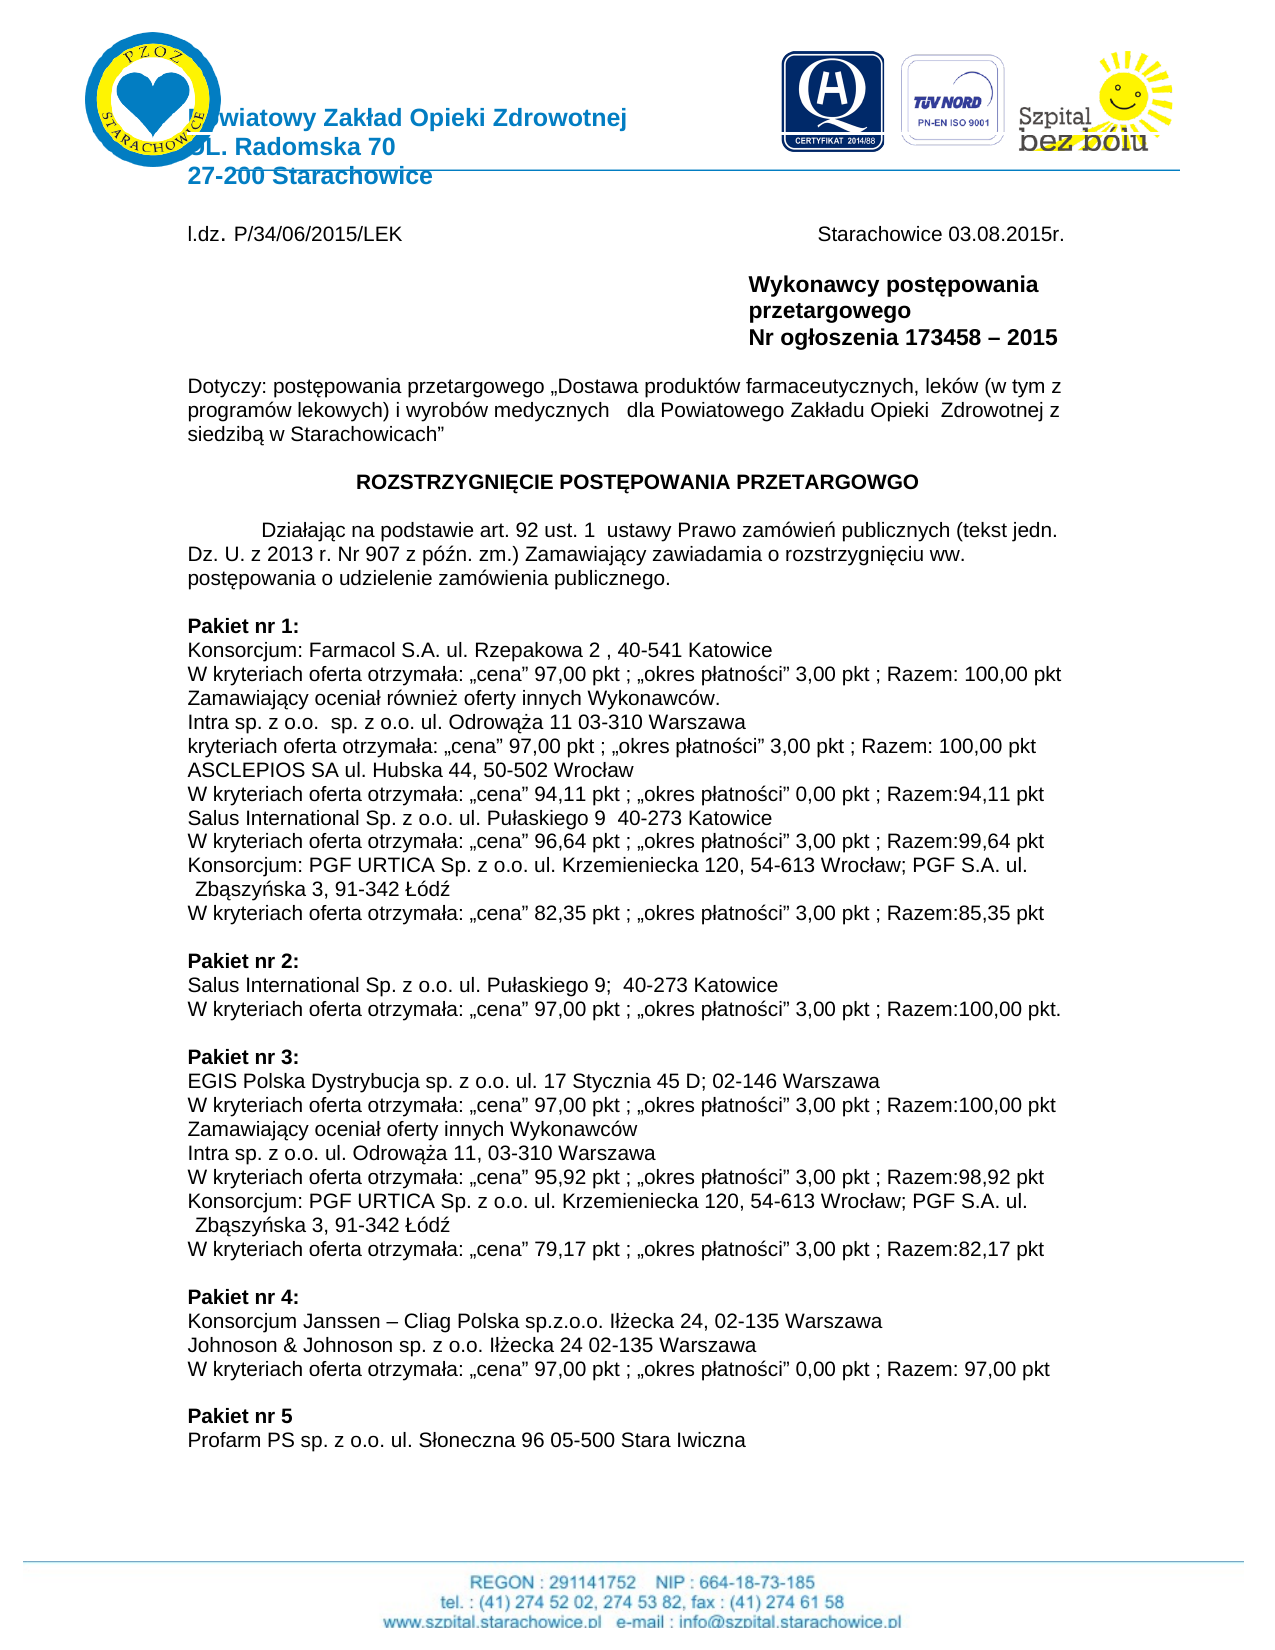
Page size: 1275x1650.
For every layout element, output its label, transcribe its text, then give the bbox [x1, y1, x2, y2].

text Pakiet nr 3: [187, 1045, 1088, 1069]
text W kryteriach oferta otrzymała: „cena” 94,11 pkt ; „okres płatności” 0,00 pkt ; Razem:94,11 pkt [187, 781, 1088, 805]
text Nr ogłoszenia 173458 – 2015 [187, 324, 1088, 350]
text W kryteriach oferta otrzymała: „cena” 82,35 pkt ; „okres płatności” 3,00 pkt ; Razem:85,35 pkt [187, 901, 1088, 925]
text Intra sp. z o.o. sp. z o.o. ul. Odrowąża 11 03-310 Warszawa [187, 709, 1088, 733]
picture [781, 135, 885, 152]
picture [19, 1561, 1243, 1627]
text Konsorcjum Janssen – Cliag Polska sp.z.o.o. Iłżecka 24, 02-135 Warszawa [187, 1308, 1088, 1332]
text Konsorcjum: PGF URTICA Sp. z o.o. ul. Krzemieniecka 120, 54-613 Wrocław; PGF S.A. ul. Zbąszyńska 3, 91-342 Łódź [187, 853, 1088, 901]
text W kryteriach oferta otrzymała: „cena” 97,00 pkt ; „okres płatności” 3,00 pkt ; Razem:100,00 pkt. [187, 997, 1088, 1021]
text Konsorcjum: Farmacol S.A. ul. Rzepakowa 2 , 40-541 Katowice [187, 638, 1088, 662]
text Pakiet nr 5 [187, 1404, 1088, 1428]
text kryteriach oferta otrzymała: „cena” 97,00 pkt ; „okres płatności” 3,00 pkt ; Razem: 100,00 pkt [187, 733, 1088, 757]
picture [1018, 135, 1173, 151]
text W kryteriach oferta otrzymała: „cena” 97,00 pkt ; „okres płatności” 0,00 pkt ; Razem: 97,00 pkt [187, 1356, 1088, 1380]
text Zamawiający oceniał oferty innych Wykonawców [187, 1117, 1088, 1141]
text W kryteriach oferta otrzymała: „cena” 97,00 pkt ; „okres płatności” 3,00 pkt ; Razem: 100,00 pkt [187, 662, 1088, 686]
text W kryteriach oferta otrzymała: „cena” 79,17 pkt ; „okres płatności” 3,00 pkt ; Razem:82,17 pkt [187, 1237, 1088, 1261]
text W kryteriach oferta otrzymała: „cena” 96,64 pkt ; „okres płatności” 3,00 pkt ; Razem:99,64 pkt [187, 829, 1088, 853]
text W kryteriach oferta otrzymała: „cena” 95,92 pkt ; „okres płatności” 3,00 pkt ; Razem:98,92 pkt [187, 1165, 1088, 1189]
text Salus International Sp. z o.o. ul. Pułaskiego 9 40-273 Katowice [187, 805, 1088, 829]
picture [893, 50, 1012, 132]
text Pakiet nr 1: [187, 614, 1088, 638]
text ROZSTRZYGNIĘCIE POSTĘPOWANIA PRZETARGOWGO [187, 470, 1088, 494]
text Zamawiający oceniał również oferty innych Wykonawców. [187, 686, 1088, 709]
text W kryteriach oferta otrzymała: „cena” 97,00 pkt ; „okres płatności” 3,00 pkt ; Razem:100,00 pkt [187, 1093, 1088, 1117]
text przetargowego [187, 297, 1088, 324]
text Profarm PS sp. z o.o. ul. Słoneczna 96 05-500 Stara Iwiczna [187, 1428, 1088, 1452]
text Pakiet nr 4: [187, 1284, 1088, 1308]
picture [893, 135, 1012, 151]
text Konsorcjum: PGF URTICA Sp. z o.o. ul. Krzemieniecka 120, 54-613 Wrocław; PGF S.A. ul. Zbąszyńska 3, 91-342 Łódź [187, 1189, 1088, 1237]
text EGIS Polska Dystrybucja sp. z o.o. ul. 17 Stycznia 45 D; 02-146 Warszawa [187, 1069, 1088, 1093]
text Wykonawcy postępowania [187, 271, 1088, 297]
picture [781, 51, 885, 132]
text Johnoson & Johnoson sp. z o.o. Iłżecka 24 02-135 Warszawa [187, 1332, 1088, 1356]
text Dotyczy: postępowania przetargowego „Dostawa produktów farmaceutycznych, leków (w tym z programów lekowych) i wyrobów medycznych dla Powiatowego Zakładu Opieki Zdrowotnej z siedzibą w Starachowicach” [187, 374, 1088, 446]
text Pakiet nr 2: [187, 949, 1088, 973]
picture [82, 30, 223, 170]
picture [1018, 51, 1173, 132]
text ASCLEPIOS SA ul. Hubska 44, 50-502 Wrocław [187, 757, 1088, 781]
text l.dz. P/34/06/2015/LEK Starachowice 03.08.2015r. [187, 218, 1088, 247]
text Działając na podstawie art. 92 ust. 1 ustawy Prawo zamówień publicznych (tekst jedn. Dz. U. z 2013 r. Nr 907 z późn. zm.) Zamawiający zawiadamia o rozstrzygnięciu ww. postępowania o udzielenie zamówienia publicznego. [187, 518, 1088, 590]
text Salus International Sp. z o.o. ul. Pułaskiego 9; 40-273 Katowice [187, 973, 1088, 997]
text Intra sp. z o.o. ul. Odrowąża 11, 03-310 Warszawa [187, 1141, 1088, 1165]
